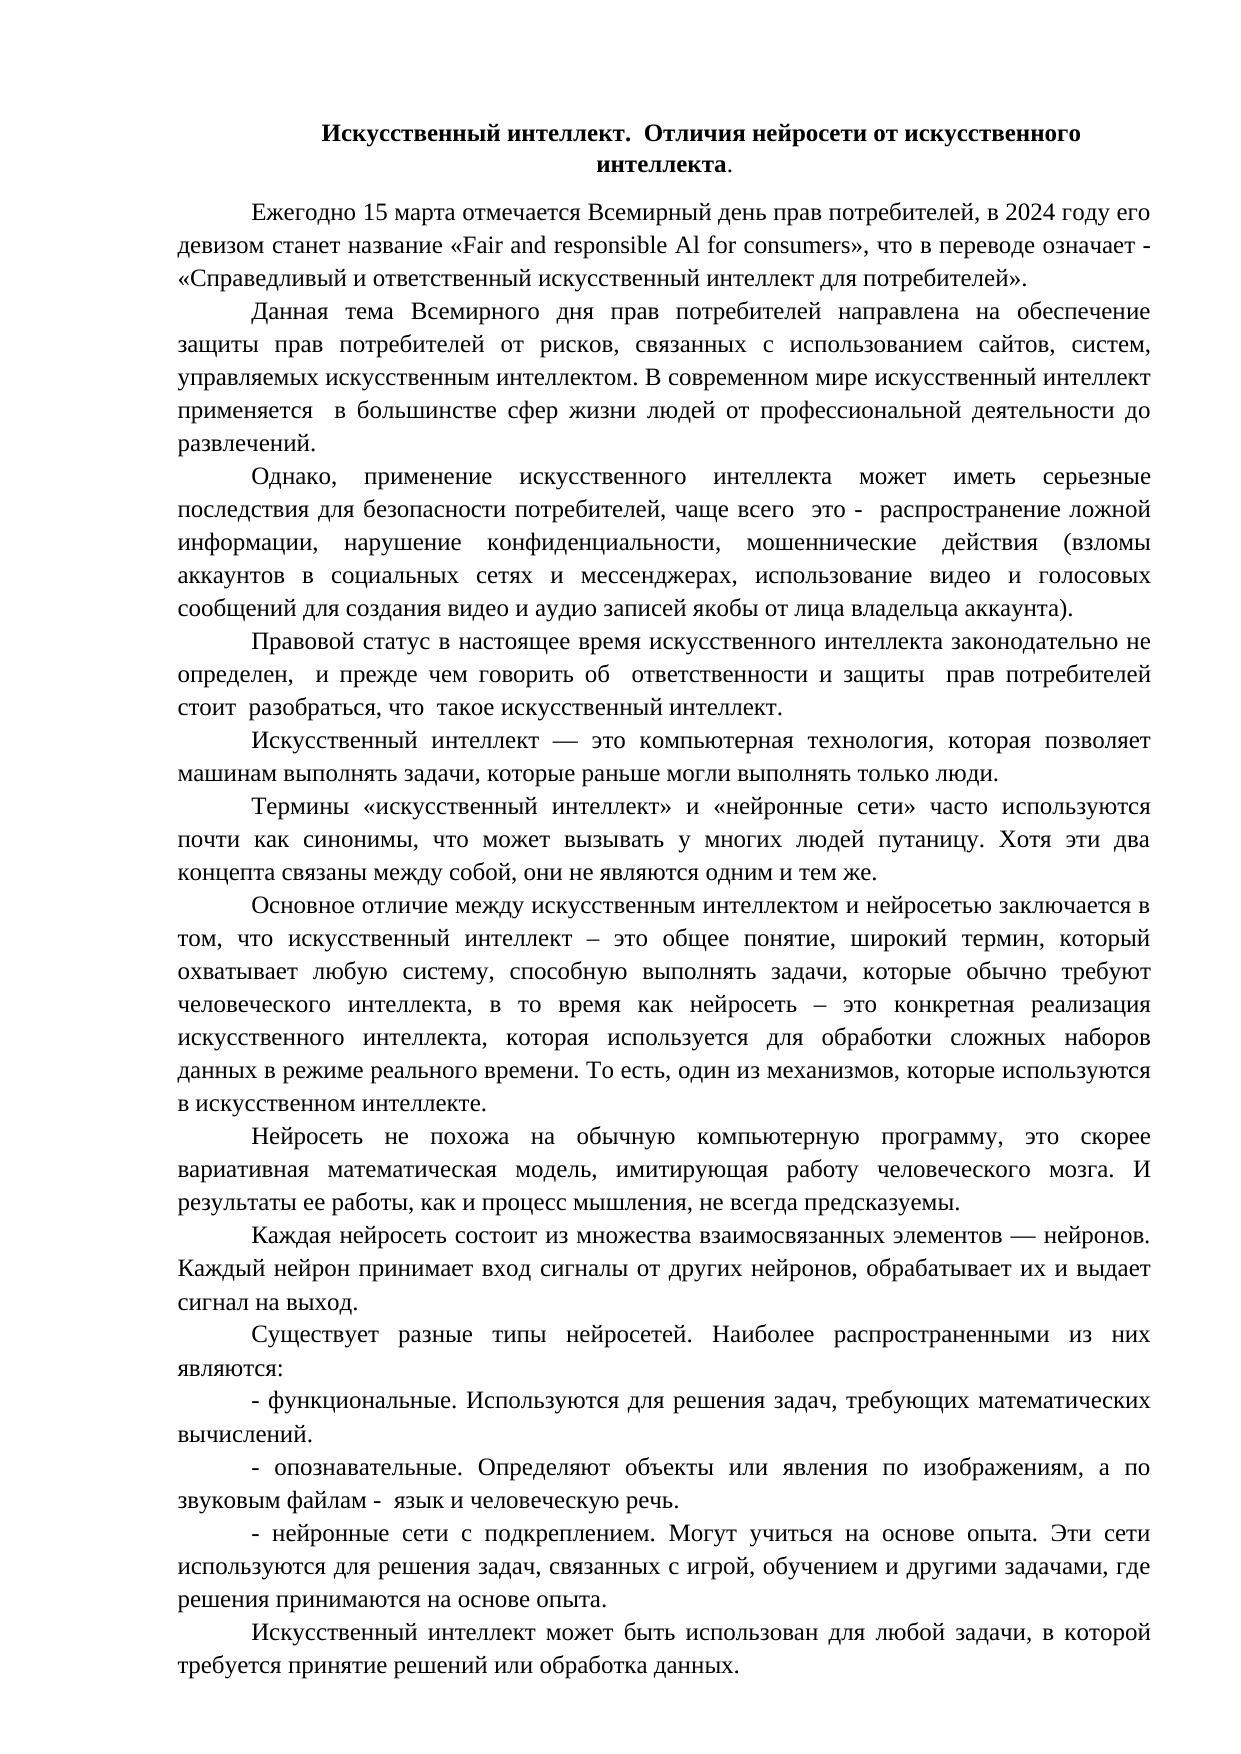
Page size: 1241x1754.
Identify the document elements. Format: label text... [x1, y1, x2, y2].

text Существует разные типы нейросетей. Наиболее распространенными из них являются: [177, 1319, 1152, 1381]
text - опознавательные. Определяют объекты или явления по изображениям, а по звуковым файлам - язык и человеческую речь. [177, 1452, 1152, 1513]
text Искусственный интеллект — это компьютерная технология, которая позволяет машинам выполнять задачи, которые раньше могли выполнять только люди. [177, 725, 1152, 787]
text Искусственный интеллект может быть использован для любой задачи, в которой требуется принятие решений или обработка данных. [177, 1617, 1152, 1678]
text Нейросеть не похожа на обычную компьютерную программу, это скорее вариативная математическая модель, имитирующая работу человеческого мозга. И результаты ее работы, как и процесс мышления, не всегда предсказуемы. [177, 1121, 1152, 1216]
text Термины «искусственный интеллект» и «нейронные сети» часто используются почти как синонимы, что может вызывать у многих людей путаницу. Хотя эти два концепта связаны между собой, они не являются одним и тем же. [177, 791, 1152, 886]
text Основное отличие между искусственным интеллектом и нейросетью заключается в том, что искусственный интеллект – это общее понятие, широкий термин, который охватывает любую систему, способную выполнять задачи, которые обычно требуют человеческого интеллекта, в то время как нейросеть – это конкретная реализация искусственного интеллекта, которая используется для обработки сложных наборов данных в режиме реального времени. То есть, один из механизмов, которые используются в искусственном интеллекте. [177, 890, 1152, 1117]
text Данная тема Всемирного дня прав потребителей направлена на обеспечение защиты прав потребителей от рисков, связанных с использованием сайтов, систем, управляемых искусственным интеллектом. В современном мире искусственный интеллект применяется в большинстве сфер жизни людей от профессиональной деятельности до развлечений. [177, 296, 1152, 457]
text - нейронные сети с подкреплением. Могут учиться на основе опыта. Эти сети используются для решения задач, связанных с игрой, обучением и другими задачами, где решения принимаются на основе опыта. [177, 1518, 1152, 1612]
text Правовой статус в настоящее время искусственного интеллекта законодательно не определен, и прежде чем говорить об ответственности и защиты прав потребителей стоит разобраться, что такое искусственный интеллект. [177, 626, 1152, 721]
text Ежегодно 15 марта отмечается Всемирный день прав потребителей, в 2024 году его девизом станет название «Fair and responsible Al for consumers», что в переводе означает - «Справедливый и ответственный искусственный интеллект для потребителей». [177, 197, 1152, 292]
text Искусственный интеллект. Отличия нейросети от искусственного интеллекта. [177, 118, 1152, 178]
text - функциональные. Используются для решения задач, требующих математических вычислений. [177, 1386, 1152, 1447]
text Однако, применение искусственного интеллекта может иметь серьезные последствия для безопасности потребителей, чаще всего это - распространение ложной информации, нарушение конфиденциальности, мошеннические действия (взломы аккаунтов в социальных сетях и мессенджерах, использование видео и голосовых сообщений для создания видео и аудио записей якобы от лица владельца аккаунта). [177, 461, 1152, 622]
text Каждая нейросеть состоит из множества взаимосвязанных элементов — нейронов. Каждый нейрон принимает вход сигналы от других нейронов, обрабатывает их и выдает сигнал на выход. [177, 1221, 1152, 1315]
